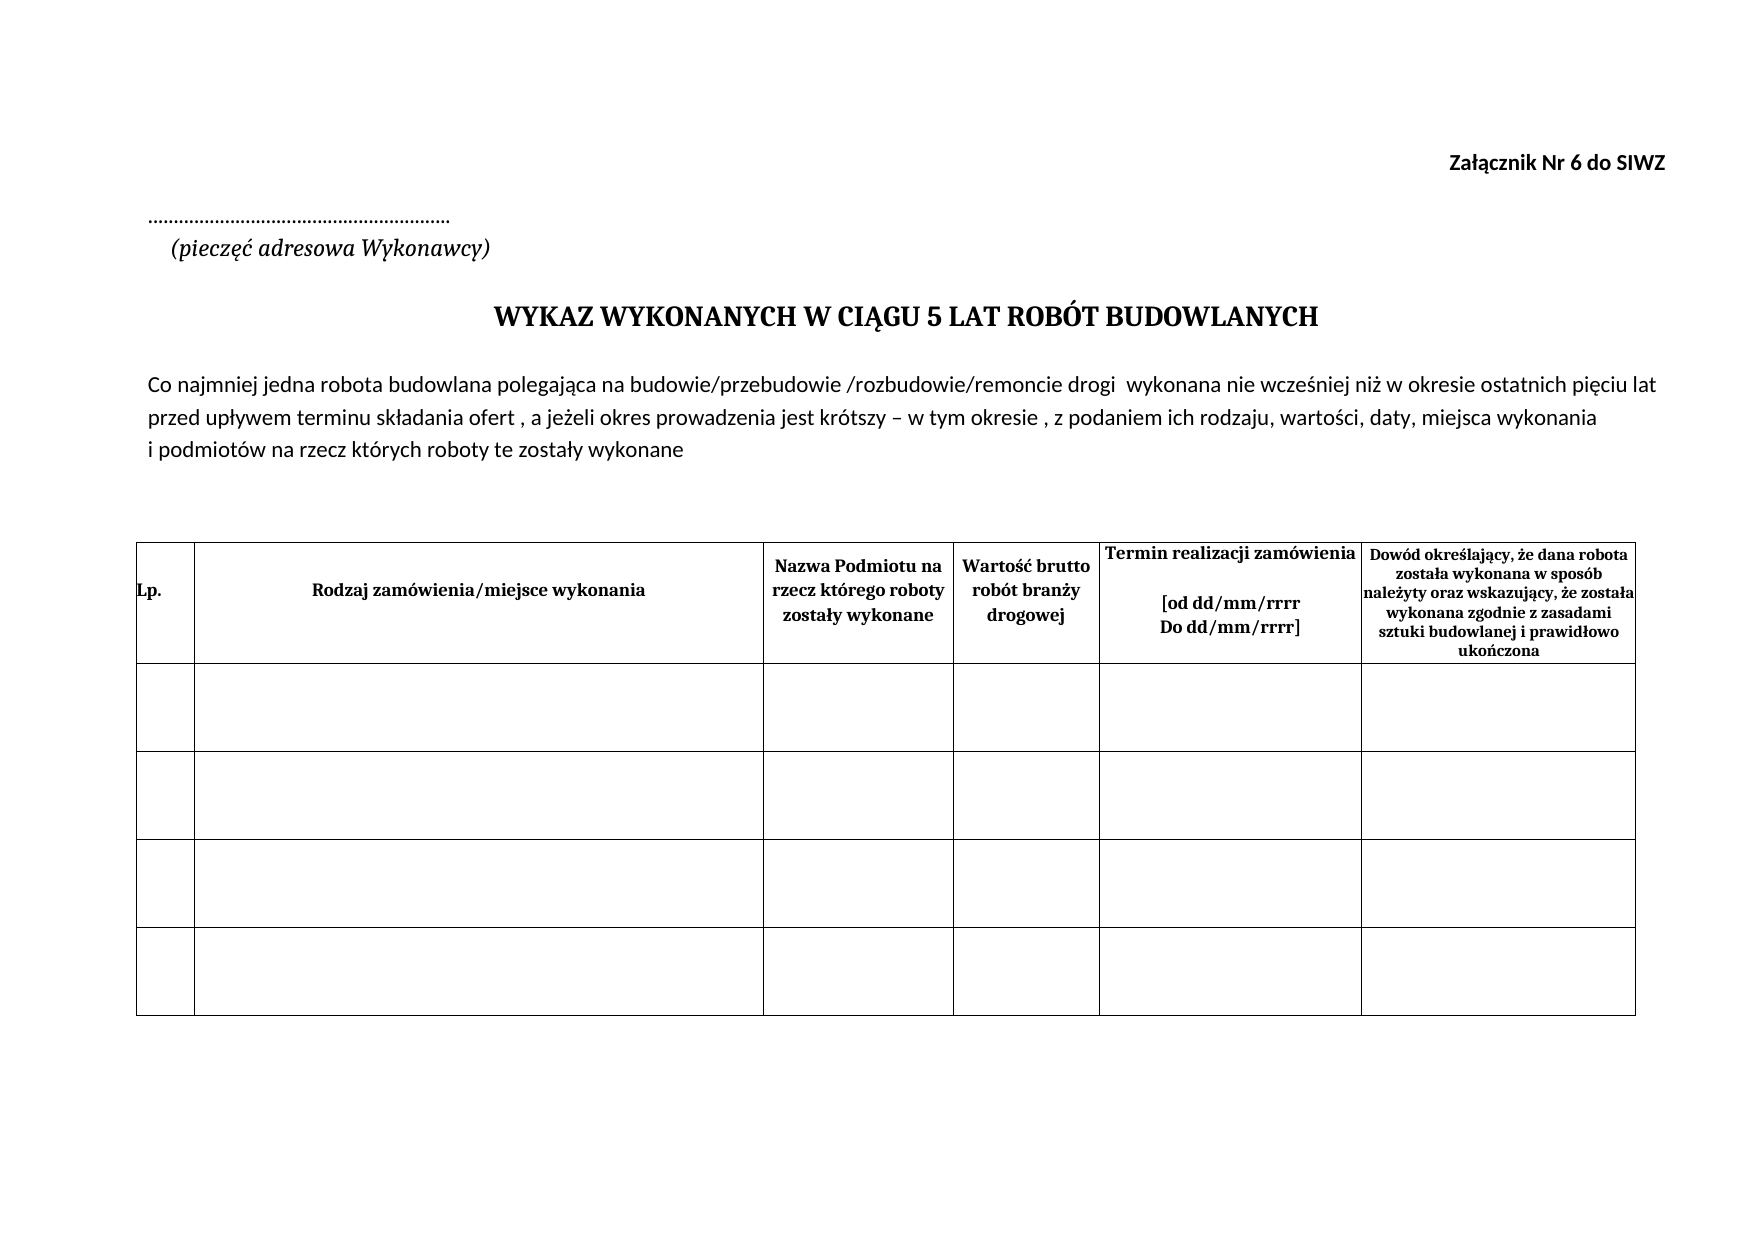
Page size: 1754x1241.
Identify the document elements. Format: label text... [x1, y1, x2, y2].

table_cell [195, 664, 763, 751]
table_cell [1100, 928, 1361, 1015]
text ........................................................... [148, 201, 1665, 229]
table_header Nazwa Podmiotu na rzecz którego roboty zostały wykonane [764, 543, 953, 663]
table_cell [137, 752, 194, 839]
table_cell [954, 752, 1099, 839]
text WYKAZ WYKONANYCH W CIĄGU 5 LAT ROBÓT BUDOWLANYCH [148, 300, 1665, 333]
text Co najmniej jedna robota budowlana polegająca na budowie/przebudowie /rozbudowie/remoncie drogi wykonana nie wcześniej niż w okresie ostatnich pięciu lat przed upływem terminu składania ofert , a jeżeli okres prowadzenia jest krótszy – w tym okresie , z podaniem ich rodzaju, wartości, daty, miejsca wykonania i podmiotów na rzecz których roboty te zostały wykonane [148, 370, 1665, 463]
table_cell [1100, 840, 1361, 927]
table_cell [764, 664, 953, 751]
table_cell [1362, 664, 1635, 751]
table_cell [195, 752, 763, 839]
table_cell [137, 928, 194, 1015]
table_cell [764, 840, 953, 927]
table_cell [1100, 664, 1361, 751]
table_cell [195, 840, 763, 927]
table_header Wartość brutto robót branży drogowej [954, 543, 1099, 663]
table_cell [954, 928, 1099, 1015]
table_cell [1362, 752, 1635, 839]
table_header Rodzaj zamówienia/miejsce wykonania [195, 543, 763, 663]
table_header Termin realizacji zamówienia [od dd/mm/rrrr Do dd/mm/rrrr] [1100, 543, 1361, 663]
table_header Dowód określający, że dana robota została wykonana w sposób należyty oraz wskazujący, że została wykonana zgodnie z zasadami sztuki budowlanej i prawidłowo ukończona [1362, 543, 1635, 663]
table_cell [764, 928, 953, 1015]
table_header Lp. [137, 543, 194, 663]
table_cell [1362, 840, 1635, 927]
text Załącznik Nr 6 do SIWZ [148, 148, 1665, 176]
table_cell [137, 664, 194, 751]
table_cell [954, 840, 1099, 927]
table_cell [764, 752, 953, 839]
table_cell [1100, 752, 1361, 839]
table_cell [1362, 928, 1635, 1015]
table_cell [954, 664, 1099, 751]
table_cell [195, 928, 763, 1015]
text (pieczęć adresowa Wykonawcy) [148, 234, 1665, 262]
table_cell [137, 840, 194, 927]
